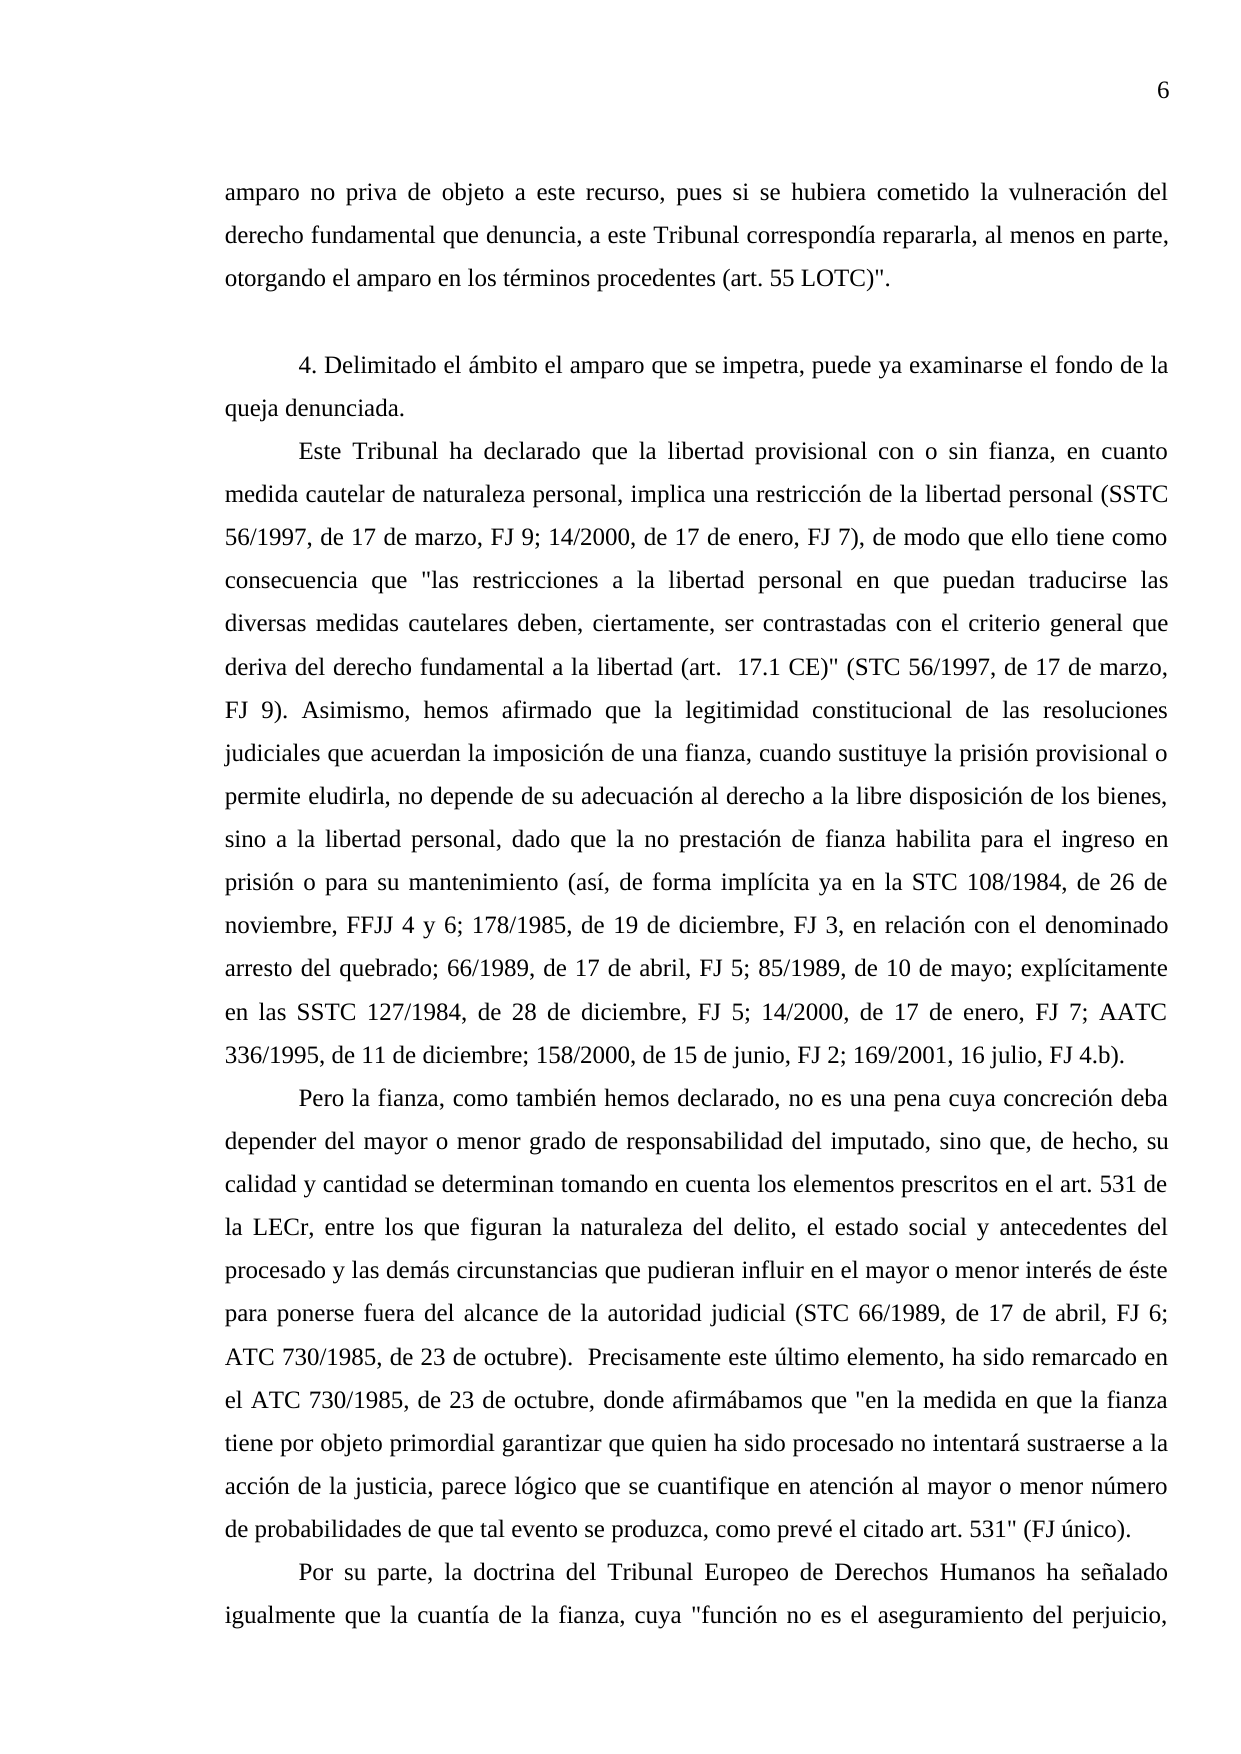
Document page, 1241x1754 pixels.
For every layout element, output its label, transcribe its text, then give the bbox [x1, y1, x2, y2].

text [224, 1557, 1169, 1629]
text 4. Delimitado el ámbito el amparo que se impetra, puede ya examinarse el fondo de la queja denunciada. [224, 350, 1169, 422]
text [224, 177, 1169, 292]
text Pero la fianza, como también hemos declarado, no es una pena cuya concreción deba depender del mayor o menor grado de responsabilidad del imputado, sino que, de hecho, su calidad y cantidad se determinan tomando en cuenta los elementos prescritos en el art. 531 de la LECr, entre los que figuran la naturaleza del delito, el estado social y antecedentes del procesado y las demás circunstancias que pudieran influir en el mayor o menor interés de éste para ponerse fuera del alcance de la autoridad judicial (STC 66/1989, de 17 de abril, FJ 6; ATC 730/1985, de 23 de octubre). Precisamente este último elemento, ha sido remarcado en el ATC 730/1985, de 23 de octubre, donde afirmábamos que "en la medida en que la fianza tiene por objeto primordial garantizar que quien ha sido procesado no intentará sustraerse a la acción de la justicia, parece lógico que se cuantifique en atención al mayor o menor número de probabilidades de que tal evento se produzca, como prevé el citado art. 531" (FJ único). [224, 1083, 1169, 1543]
text Este Tribunal ha declarado que la libertad provisional con o sin fianza, en cuanto medida cautelar de naturaleza personal, implica una restricción de la libertad personal (SSTC 56/1997, de 17 de marzo, FJ 9; 14/2000, de 17 de enero, FJ 7), de modo que ello tiene como consecuencia que "las restricciones a la libertad personal en que puedan traducirse las diversas medidas cautelares deben, ciertamente, ser contrastadas con el criterio general que deriva del derecho fundamental a la libertad (art. 17.1 CE)" (STC 56/1997, de 17 de marzo, FJ 9). Asimismo, hemos afirmado que la legitimidad constitucional de las resoluciones judiciales que acuerdan la imposición de una fianza, cuando sustituye la prisión provisional o permite eludirla, no depende de su adecuación al derecho a la libre disposición de los bienes, sino a la libertad personal, dado que la no prestación de fianza habilita para el ingreso en prisión o para su mantenimiento (así, de forma implícita ya en la STC 108/1984, de 26 de noviembre, FFJJ 4 y 6; 178/1985, de 19 de diciembre, FJ 3, en relación con el denominado arresto del quebrado; 66/1989, de 17 de abril, FJ 5; 85/1989, de 10 de mayo; explícitamente en las SSTC 127/1984, de 28 de diciembre, FJ 5; 14/2000, de 17 de enero, FJ 7; AATC 336/1995, de 11 de diciembre; 158/2000, de 15 de junio, FJ 2; 169/2001, 16 julio, FJ 4.b). [224, 436, 1169, 1068]
